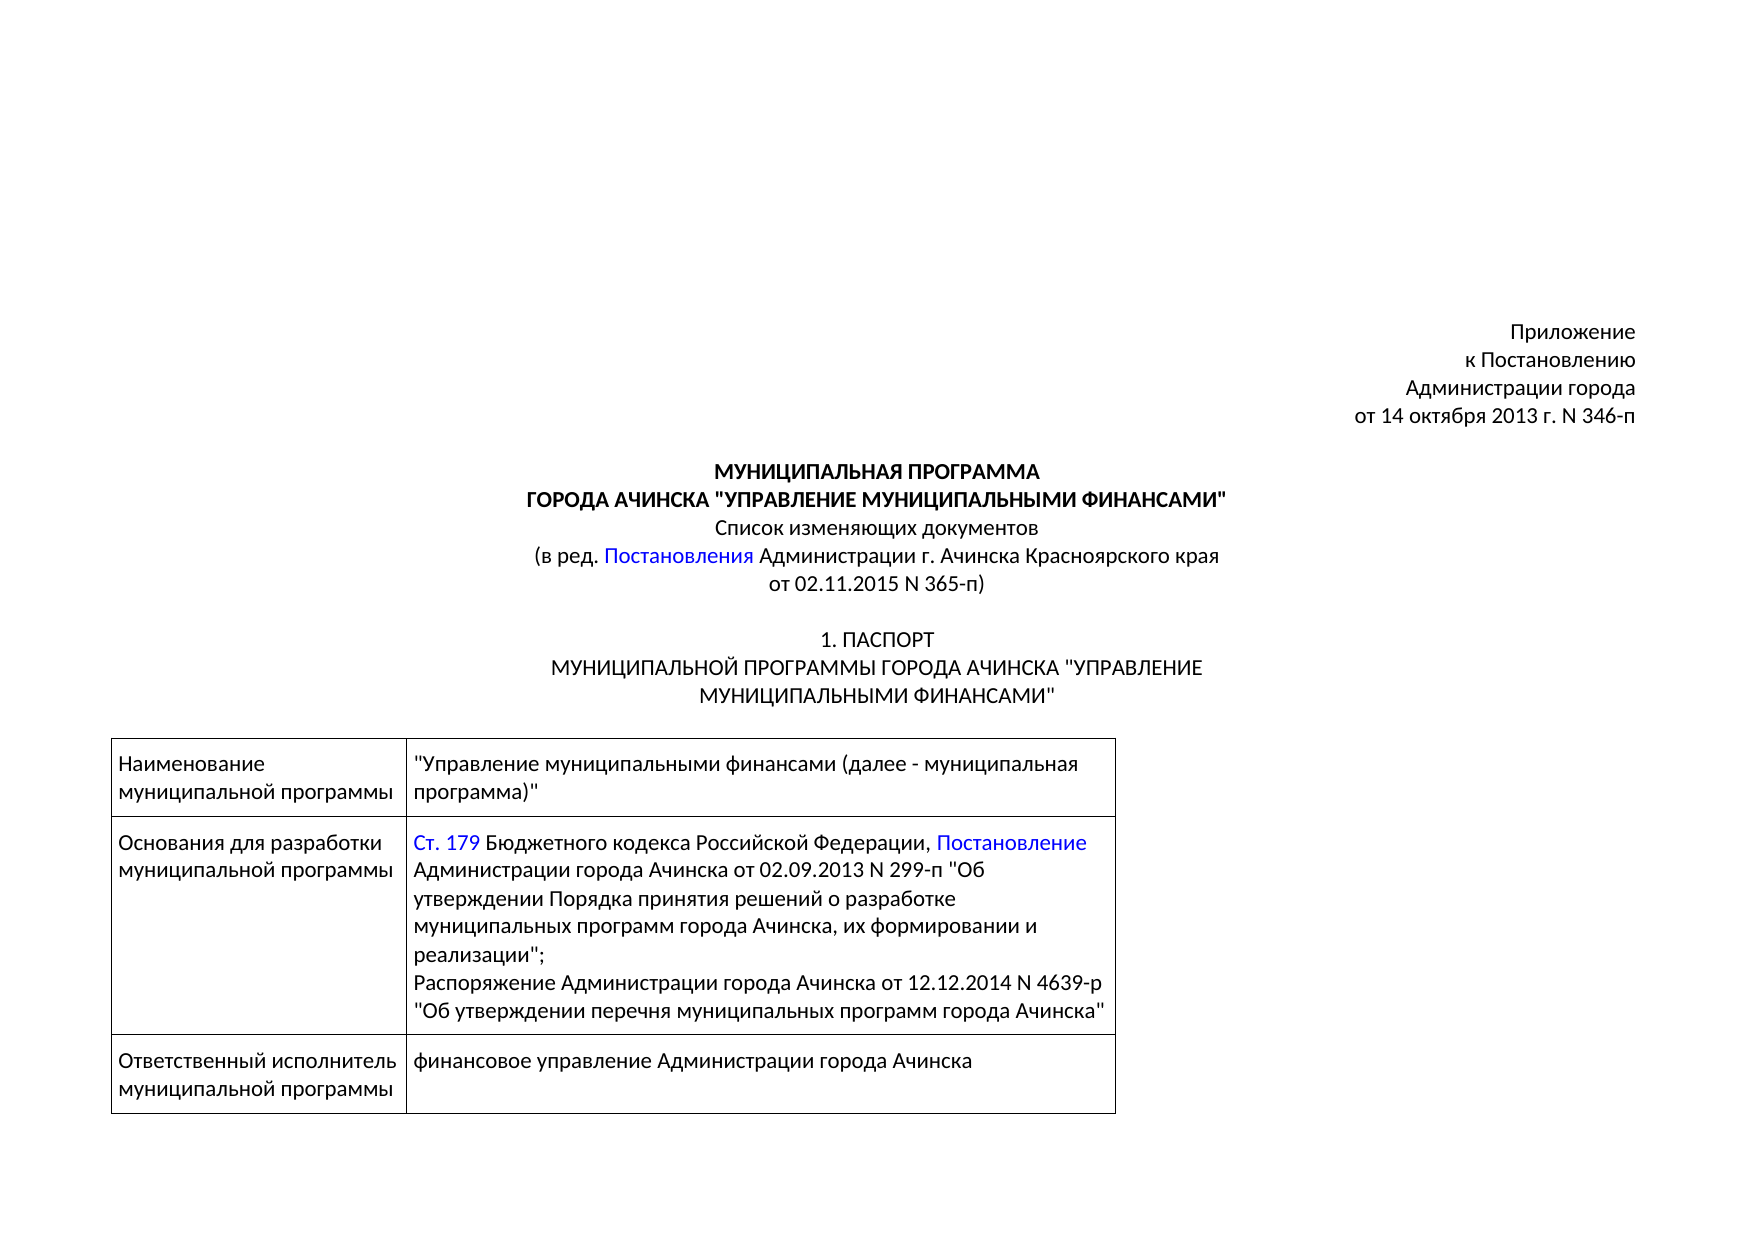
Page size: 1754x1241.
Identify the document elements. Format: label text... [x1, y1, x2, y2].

text Приложение [118, 317, 1636, 345]
text Список изменяющих документов [118, 513, 1636, 541]
table_cell Ст. 179 Бюджетного кодекса Российской Федерации, Постановление Администрации города Ачинска от 02.09.2013 N 299-п "Об утверждении Порядка принятия решений о разработке муниципальных программ города Ачинска, их формировании и реализации"; Распоряжение Администрации города Ачинска от 12.12.2014 N 4639-р "Об утверждении перечня муниципальных программ города Ачинска" [407, 817, 1115, 1034]
title МУНИЦИПАЛЬНАЯ ПРОГРАММА [118, 457, 1636, 485]
table_header Наименование муниципальной программы [112, 739, 406, 816]
table_header "Управление муниципальными финансами (далее - муниципальная программа)" [407, 739, 1115, 816]
table_cell Основания для разработки муниципальной программы [112, 817, 406, 1034]
text (в ред. Постановления Администрации г. Ачинска Красноярского края [118, 541, 1636, 569]
table_cell Ответственный исполнитель муниципальной программы [112, 1035, 406, 1113]
title ГОРОДА АЧИНСКА "УПРАВЛЕНИЕ МУНИЦИПАЛЬНЫМИ ФИНАНСАМИ" [118, 485, 1636, 513]
table_cell финансовое управление Администрации города Ачинска [407, 1035, 1115, 1113]
text от 02.11.2015 N 365-п) [118, 569, 1636, 597]
text МУНИЦИПАЛЬНОЙ ПРОГРАММЫ ГОРОДА АЧИНСКА "УПРАВЛЕНИЕ [118, 653, 1636, 682]
text МУНИЦИПАЛЬНЫМИ ФИНАНСАМИ" [118, 682, 1636, 709]
text Администрации города [118, 373, 1636, 401]
text 1. ПАСПОРТ [118, 626, 1636, 653]
text от 14 октября 2013 г. N 346-п [118, 401, 1636, 429]
text к Постановлению [118, 345, 1636, 373]
